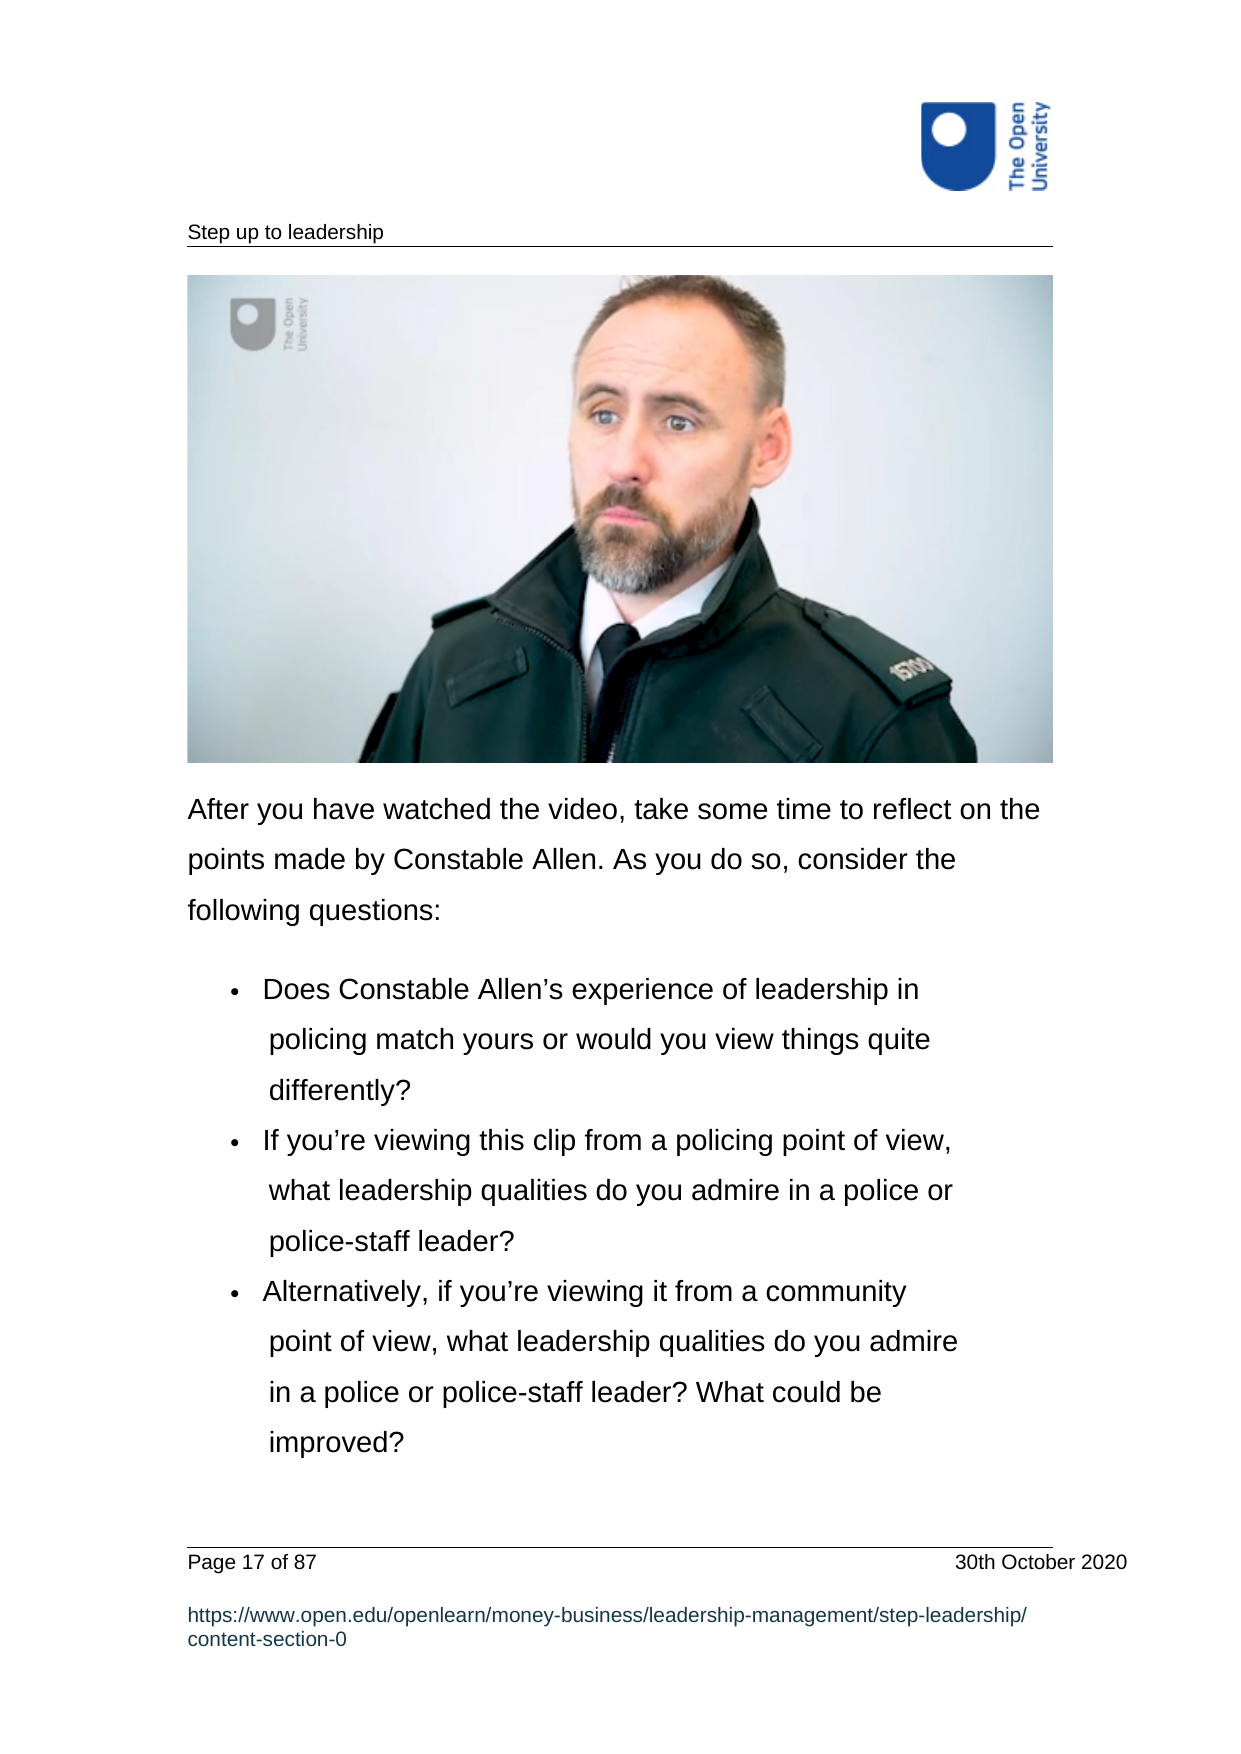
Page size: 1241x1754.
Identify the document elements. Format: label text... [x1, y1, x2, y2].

picture [187, 275, 1053, 763]
list Does Constable Allen’s experience of leadership in policing match yours or would you view things quite differently? [231, 972, 972, 1106]
picture [921, 102, 1052, 191]
text After you have watched the video, take some time to reflect on the points made by Constable Allen. As you do so, consider the following questions: [187, 792, 1053, 926]
list If you’re viewing this clip from a policing point of view, what leadership qualities do you admire in a police or police-staff leader? [231, 1123, 972, 1257]
list Alternatively, if you’re viewing it from a community point of view, what leadership qualities do you admire in a police or police-staff leader? What could be improved? [231, 1274, 972, 1458]
